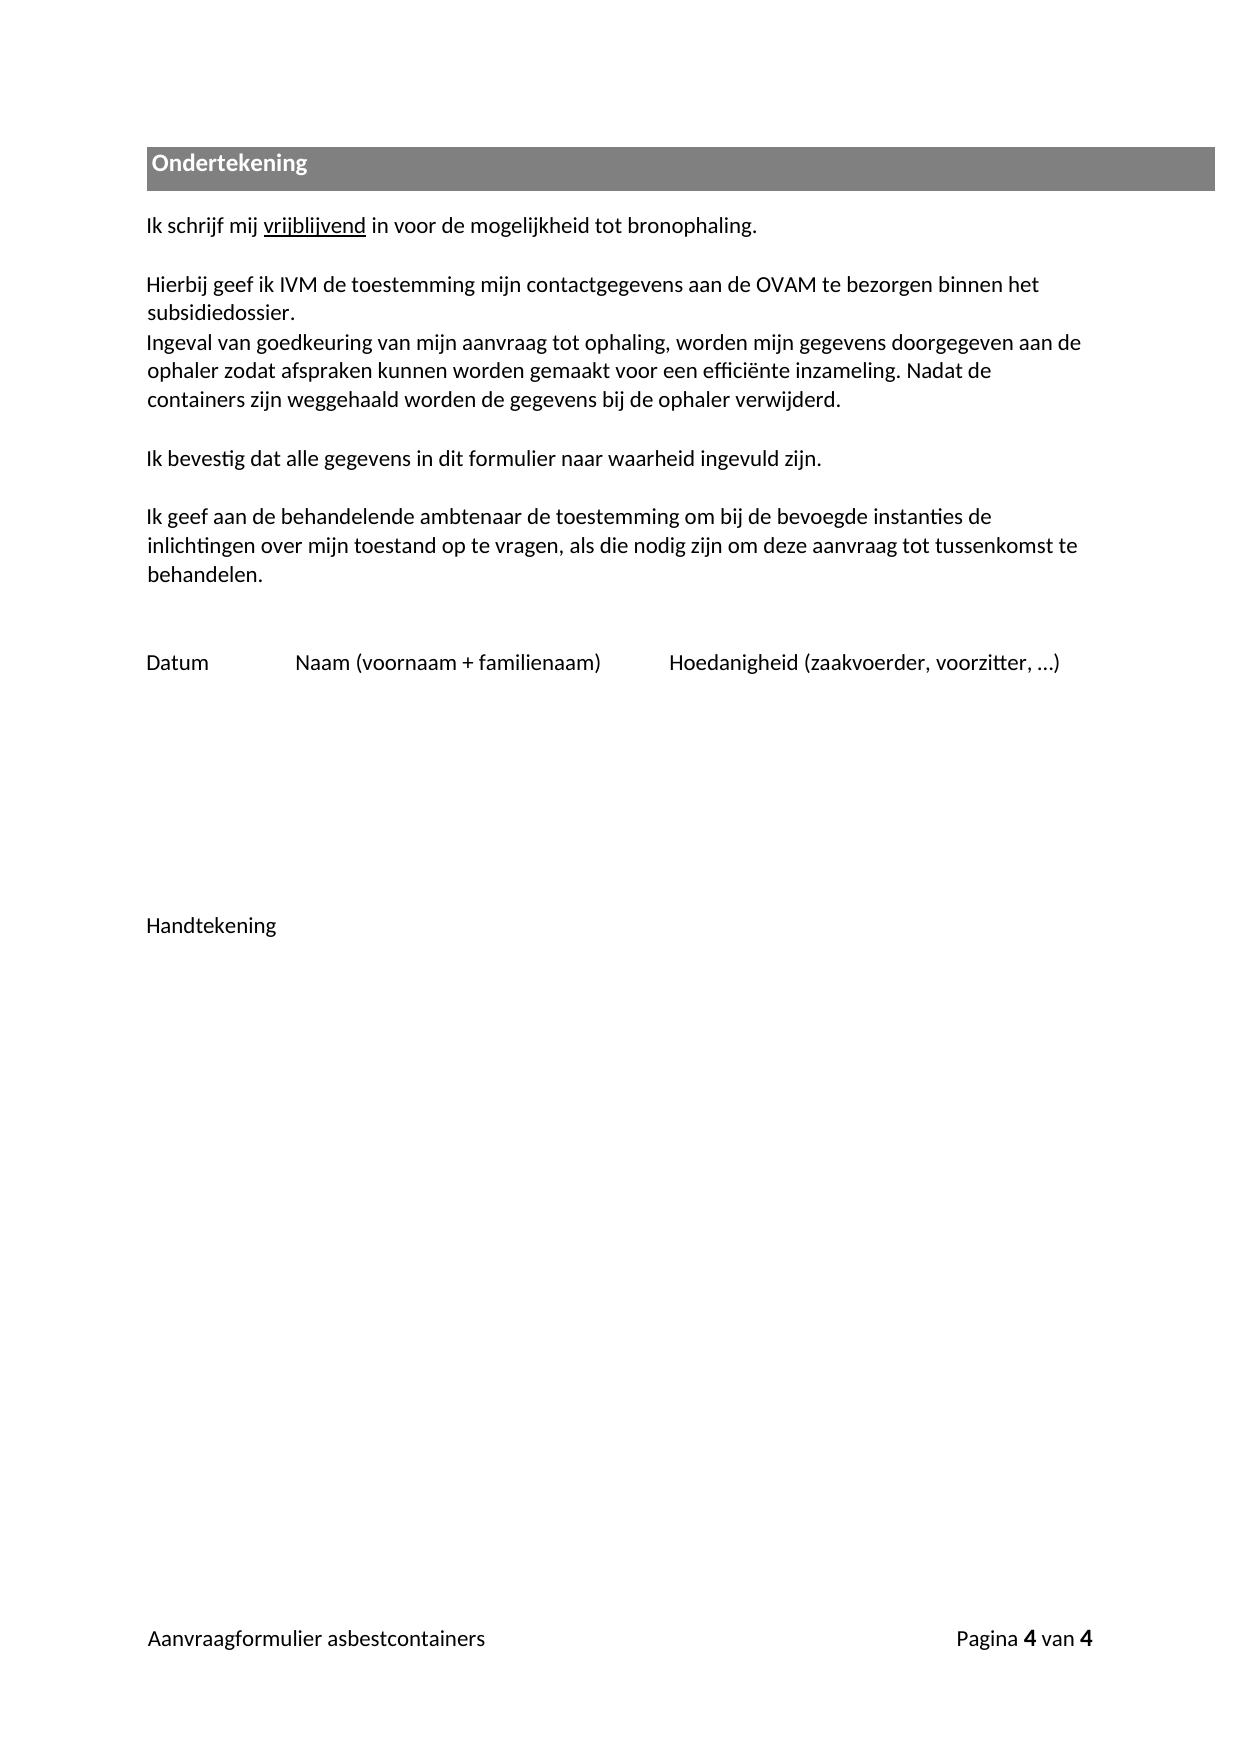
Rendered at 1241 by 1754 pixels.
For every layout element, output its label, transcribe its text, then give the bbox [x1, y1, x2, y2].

text Datum Naam (voornaam + familienaam) Hoedanigheid (zaakvoerder, voorzitter, …) [146, 648, 1093, 676]
text Hierbij geef ik IVM de toestemming mijn contactgegevens aan de OVAM te bezorgen binnen het subsidiedossier. [146, 270, 1093, 327]
text Handtekening [146, 911, 1093, 939]
text Ingeval van goedkeuring van mijn aanvraag tot ophaling, worden mijn gegevens doorgegeven aan de ophaler zodat afspraken kunnen worden gemaakt voor een efficiënte inzameling. Nadat de containers zijn weggehaald worden de gegevens bij de ophaler verwijderd. [146, 328, 1093, 413]
text Ik schrijf mij vrijblijvend in voor de mogelijkheid tot bronophaling. [146, 211, 1093, 239]
text Ik bevestig dat alle gegevens in dit formulier naar waarheid ingevuld zijn. [146, 444, 1093, 501]
text Ondertekening [146, 148, 1093, 178]
text Ik geef aan de behandelende ambtenaar de toestemming om bij de bevoegde instanties de inlichtingen over mijn toestand op te vragen, als die nodig zijn om deze aanvraag tot tussenkomst te behandelen. [146, 502, 1093, 588]
